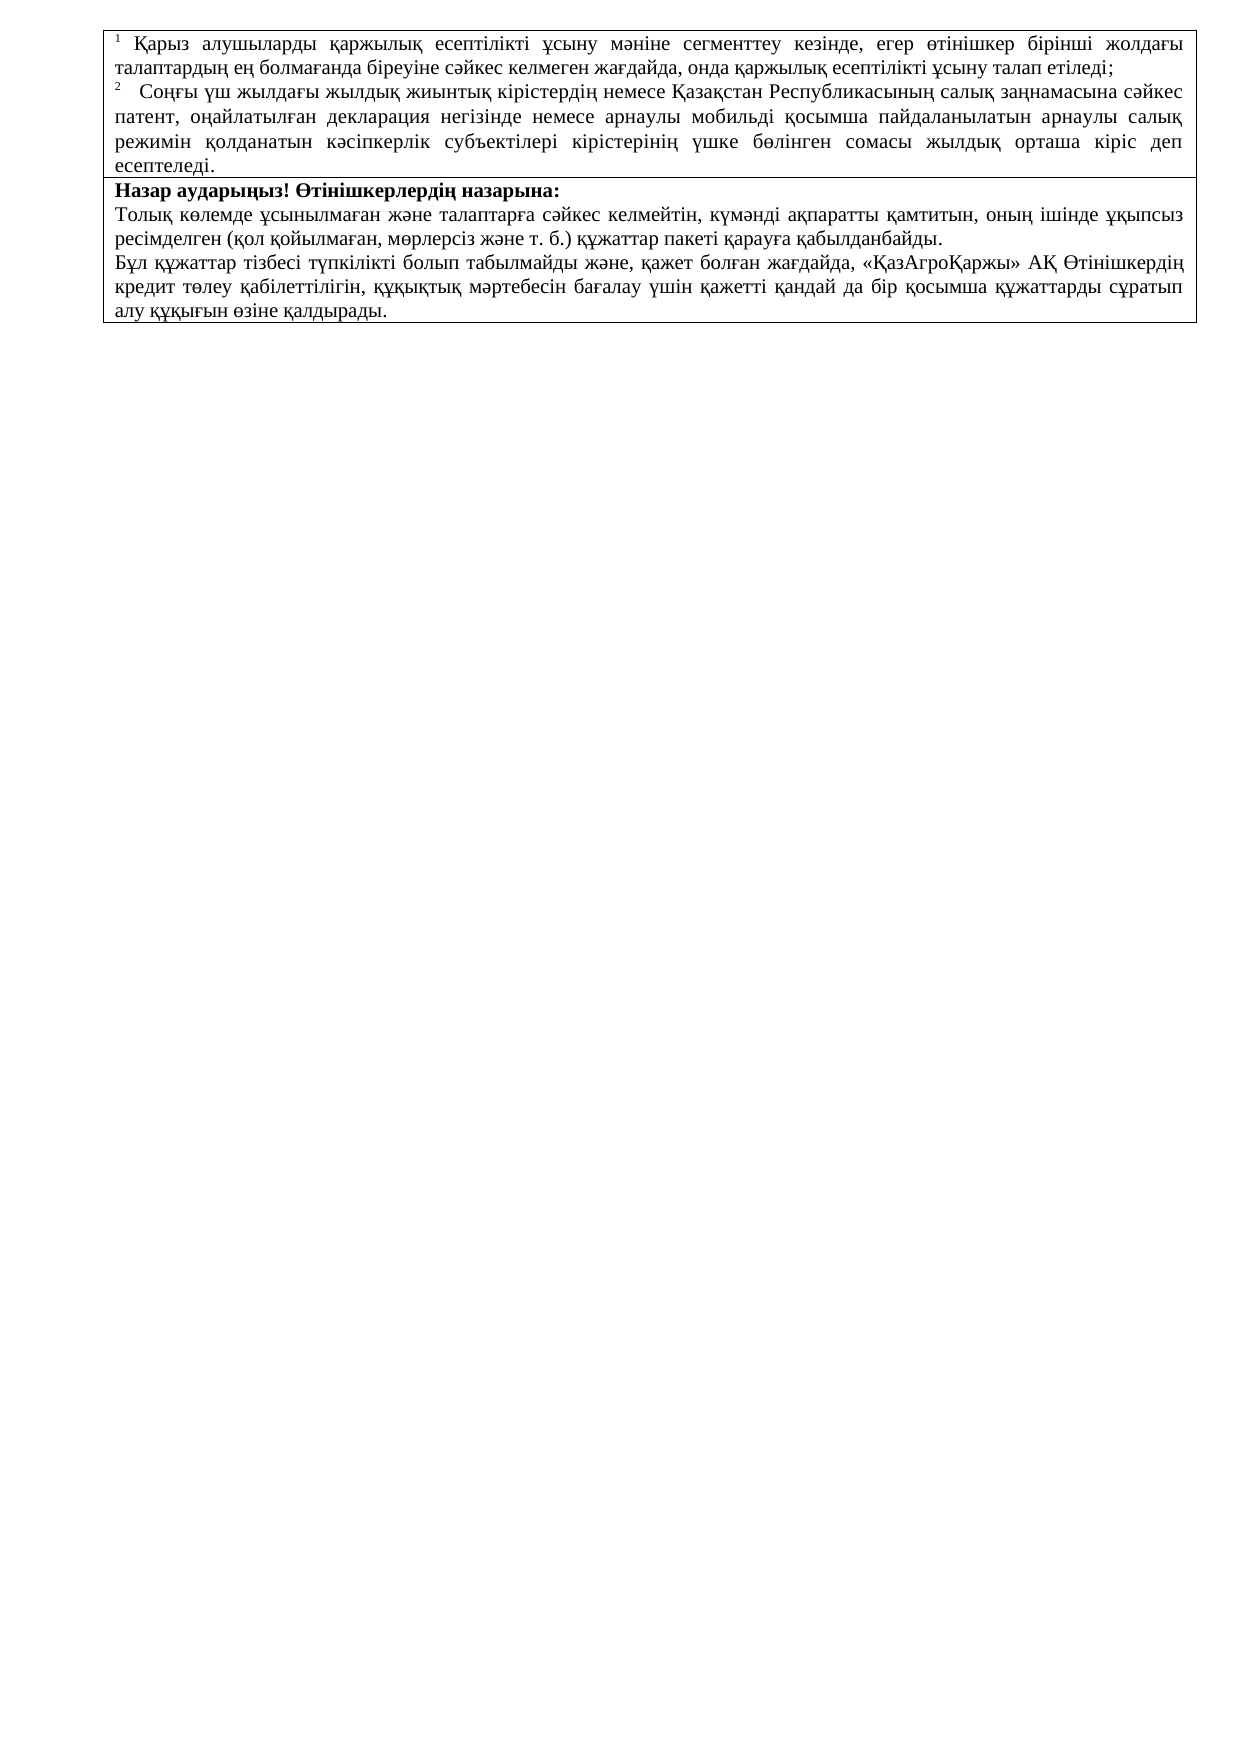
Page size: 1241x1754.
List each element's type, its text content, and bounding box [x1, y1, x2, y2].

table_cell Назар аударыңыз! Өтінішкерлердің назарына: Толық көлемде ұсынылмаған және талаптарға сәйкес келмейтін, күмәнді ақпаратты қамтитын, оның ішінде ұқыпсыз ресімделген (қол қойылмаған, мөрлерсіз және т. б.) құжаттар пакеті қарауға қабылданбайды. Бұл құжаттар тізбесі түпкілікті болып табылмайды және, қажет болған жағдайда, «ҚазАгроҚаржы» АҚ Өтінішкердің кредит төлеу қабілеттілігін, құқықтық мәртебесін бағалау үшін қажетті қандай да бір қосымша құжаттарды сұратып алу құқығын өзіне қалдырады. [104, 178, 1196, 322]
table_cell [104, 31, 1196, 177]
